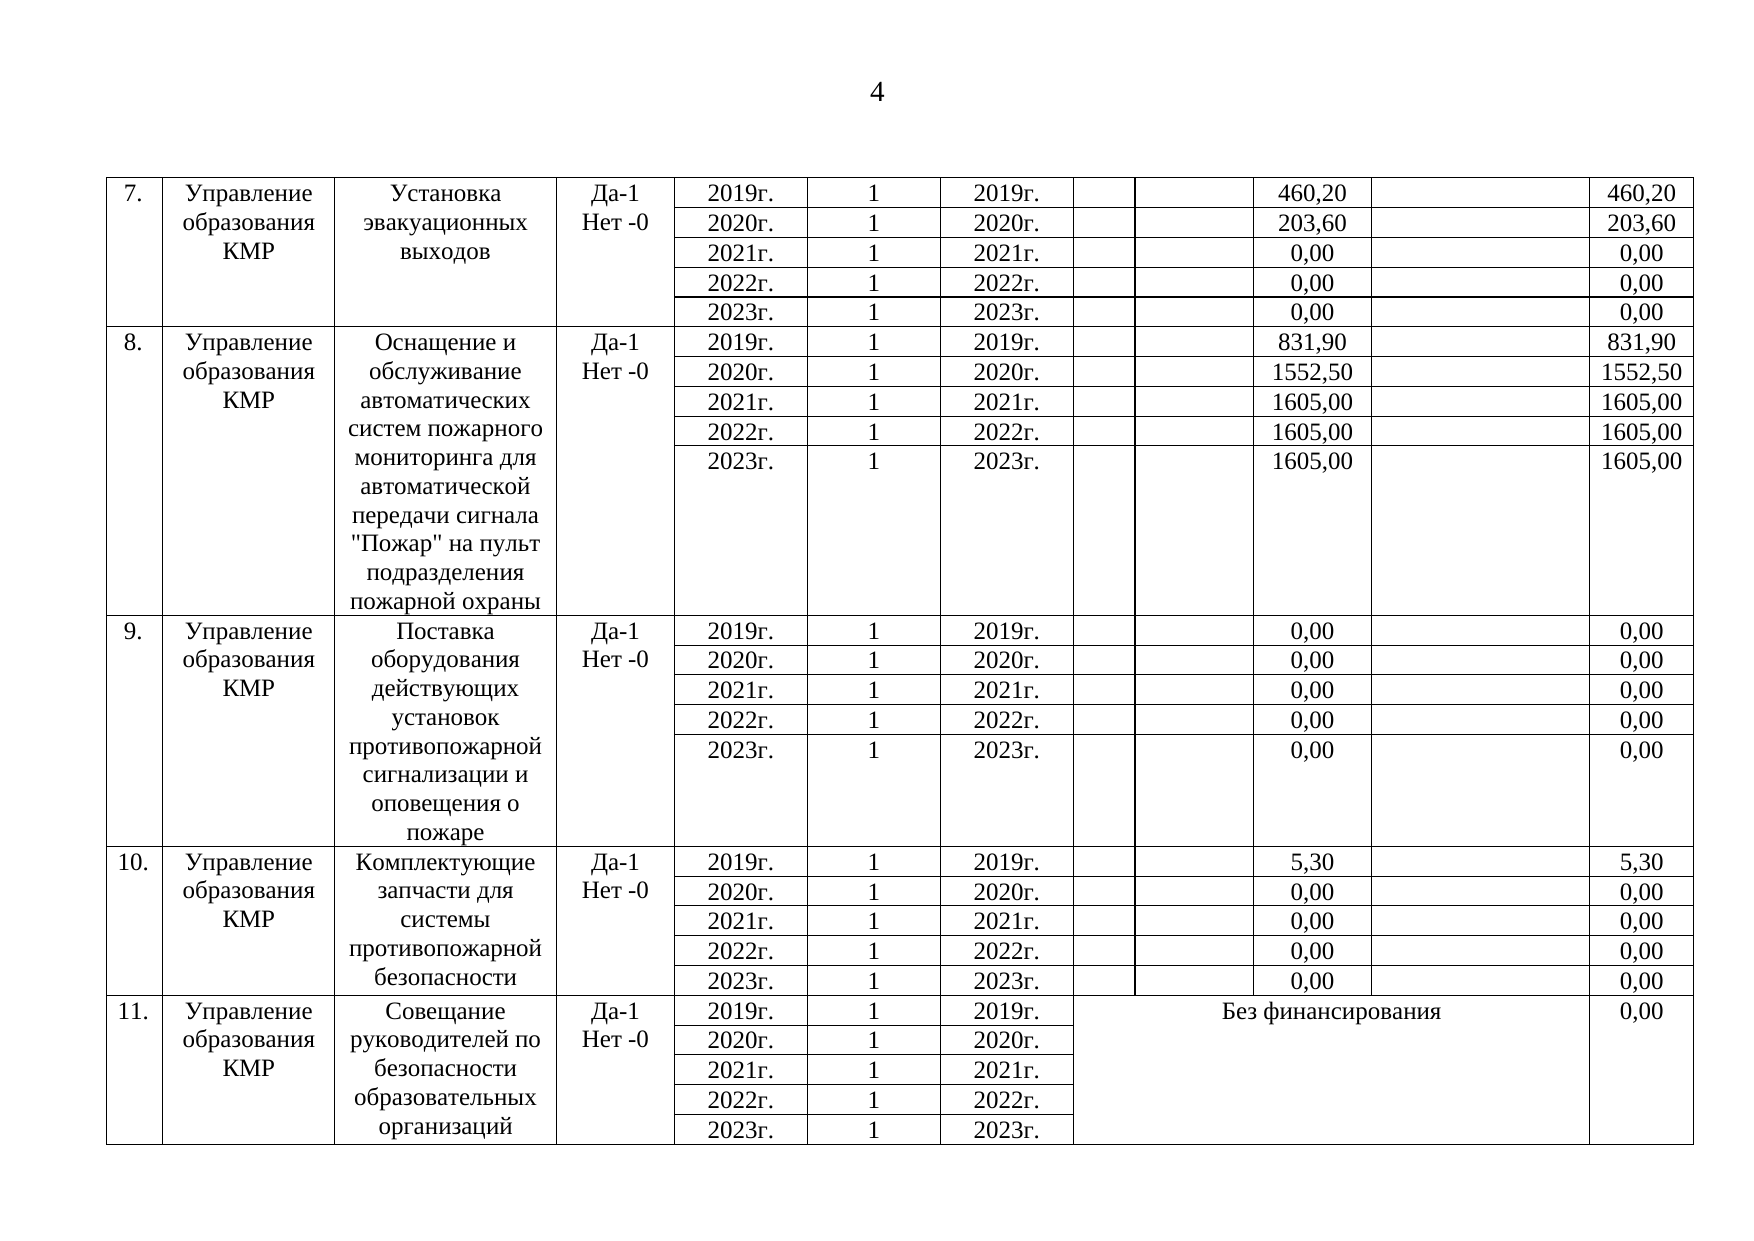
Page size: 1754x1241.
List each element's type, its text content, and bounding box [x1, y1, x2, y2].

table_cell [1074, 936, 1134, 965]
table_cell [1136, 847, 1253, 876]
table_cell 1 [808, 446, 940, 615]
table_cell 1552,50 [1254, 357, 1371, 386]
table_cell 0,00 [1254, 936, 1371, 965]
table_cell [163, 996, 334, 1144]
table_cell [1074, 387, 1134, 416]
table_cell 1 [808, 327, 940, 356]
table_cell 1605,00 [1254, 417, 1371, 445]
table_cell 9. [107, 616, 162, 846]
table_cell 2020г. [675, 208, 807, 237]
table_cell 2023г. [941, 298, 1073, 326]
table_cell Да-1 Нет -0 [557, 996, 674, 1144]
table_cell [1074, 847, 1134, 876]
table_cell 0,00 [1254, 268, 1371, 296]
table_cell Да-1 Нет -0 [557, 847, 674, 995]
table_cell 2021г. [941, 238, 1073, 267]
table_cell [1372, 705, 1589, 734]
table_cell Да-1 Нет -0 [557, 327, 674, 615]
table_cell 2022г. [941, 268, 1073, 296]
table_cell 2020г. [941, 208, 1073, 237]
table_cell 1 [808, 735, 940, 846]
table_cell 1 [808, 357, 940, 386]
table_cell 2023г. [941, 966, 1073, 995]
table_cell 11. [107, 996, 162, 1144]
table_cell 2022г. [675, 268, 807, 296]
table_cell 1605,00 [1254, 446, 1371, 615]
table_cell [1372, 847, 1589, 876]
table_cell [1372, 446, 1589, 615]
table_cell 1 [808, 936, 940, 965]
table_cell 1 [808, 847, 940, 876]
table_cell [1074, 446, 1134, 615]
table_cell 2022г. [941, 1085, 1073, 1114]
table_cell 1 [808, 178, 940, 207]
table_cell 2021г. [941, 906, 1073, 935]
table_cell 1 [808, 966, 940, 995]
table_cell 2019г. [675, 996, 807, 1024]
table_cell [1074, 877, 1134, 905]
table_cell 2020г. [941, 1026, 1073, 1054]
table_cell [1074, 178, 1134, 207]
table_cell 2023г. [941, 446, 1073, 615]
table_cell 831,90 [1590, 327, 1693, 356]
table_cell 2019г. [941, 616, 1073, 644]
table_cell Да-1 Нет -0 [557, 178, 674, 326]
table_cell 0,00 [1254, 298, 1371, 326]
table_cell 1 [808, 616, 940, 644]
table_cell [1136, 906, 1253, 935]
table_cell 0,00 [1254, 616, 1371, 644]
table_cell 2020г. [941, 357, 1073, 386]
table_cell 2022г. [675, 417, 807, 445]
table_cell 0,00 [1254, 966, 1371, 995]
table_cell [1136, 327, 1253, 356]
table_cell [1074, 327, 1134, 356]
table_cell [1372, 675, 1589, 704]
table_cell Оснащение и обслуживание автоматических систем пожарного мониторинга для автоматической передачи сигнала "Пожар" на пульт подразделения пожарной охраны [335, 327, 556, 615]
table_cell 0,00 [1254, 705, 1371, 734]
table_cell 2020г. [675, 1026, 807, 1054]
table_cell 2022г. [675, 1085, 807, 1114]
table_cell 2023г. [675, 446, 807, 615]
table_cell 1 [808, 705, 940, 734]
table_cell 1 [808, 268, 940, 296]
table_cell 0,00 [1590, 646, 1693, 674]
table_cell 1 [808, 238, 940, 267]
table_cell [1136, 178, 1253, 207]
table_cell 0,00 [1254, 735, 1371, 846]
table_cell 1 [808, 1115, 940, 1144]
table_cell 7. [107, 178, 162, 326]
table_cell 2022г. [941, 417, 1073, 445]
table_cell Управление образования КМР [163, 616, 334, 846]
table_cell [1372, 357, 1589, 386]
table_cell 1605,00 [1590, 417, 1693, 445]
table_cell 2019г. [941, 847, 1073, 876]
table_cell [1136, 877, 1253, 905]
table_cell Установка эвакуационных выходов [335, 178, 556, 326]
table_cell 2019г. [675, 847, 807, 876]
table_cell [1372, 238, 1589, 267]
table_cell [1074, 705, 1134, 734]
table_cell [1136, 936, 1253, 965]
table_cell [163, 178, 334, 326]
table_cell [1074, 735, 1134, 846]
table_cell [1074, 646, 1134, 674]
table_cell [1074, 417, 1134, 445]
table_cell 0,00 [1254, 675, 1371, 704]
table_cell 2021г. [675, 675, 807, 704]
table_cell 0,00 [1590, 238, 1693, 267]
table_cell 1 [808, 1055, 940, 1084]
table_cell [1136, 446, 1253, 615]
table_cell 2020г. [675, 877, 807, 905]
table_cell 0,00 [1590, 268, 1693, 296]
table_cell 1 [808, 646, 940, 674]
table_cell [1136, 646, 1253, 674]
table_cell [1372, 417, 1589, 445]
table_cell 1552,50 [1590, 357, 1693, 386]
table_cell [1372, 178, 1589, 207]
table_cell 2020г. [675, 646, 807, 674]
table_cell 2022г. [941, 705, 1073, 734]
table_cell 2019г. [941, 327, 1073, 356]
table_cell [1136, 208, 1253, 237]
table_cell [1136, 268, 1253, 296]
table_cell 203,60 [1590, 208, 1693, 237]
table_cell [1136, 675, 1253, 704]
table_cell 2023г. [941, 735, 1073, 846]
table_cell 1 [808, 996, 940, 1024]
table_cell 1 [808, 877, 940, 905]
table_cell 8. [107, 327, 162, 615]
table_cell 0,00 [1590, 936, 1693, 965]
table_cell 460,20 [1590, 178, 1693, 207]
table_cell 2021г. [675, 1055, 807, 1084]
table_cell 1 [808, 417, 940, 445]
table_cell 0,00 [1254, 877, 1371, 905]
table_cell [1074, 357, 1134, 386]
table_cell [1074, 906, 1134, 935]
table_cell 1 [808, 1085, 940, 1114]
table_cell [1372, 877, 1589, 905]
table_cell 2022г. [675, 936, 807, 965]
table_cell 2021г. [675, 387, 807, 416]
table_cell 2019г. [941, 996, 1073, 1024]
table_cell 2020г. [941, 877, 1073, 905]
table_cell 2022г. [941, 936, 1073, 965]
table_cell 2019г. [675, 178, 807, 207]
table_cell 2023г. [675, 966, 807, 995]
table_cell [1136, 387, 1253, 416]
table_cell [1372, 966, 1589, 995]
table_cell 5,30 [1590, 847, 1693, 876]
table_cell [1074, 675, 1134, 704]
table_cell 0,00 [1254, 238, 1371, 267]
table_cell [1372, 387, 1589, 416]
table_cell Без финансирования [1074, 996, 1589, 1144]
table_cell Поставка оборудования действующих установок противопожарной сигнализации и оповещения о пожаре [335, 616, 556, 846]
table_cell 2020г. [941, 646, 1073, 674]
table_cell 2019г. [675, 327, 807, 356]
table_cell [1136, 616, 1253, 644]
table_cell [1074, 208, 1134, 237]
table_cell 1605,00 [1254, 387, 1371, 416]
table_cell 0,00 [1254, 906, 1371, 935]
table_cell [1074, 298, 1134, 326]
table_cell [1372, 298, 1589, 326]
table_cell 2021г. [675, 906, 807, 935]
table_cell Комплектующие запчасти для системы противопожарной безопасности [335, 847, 556, 995]
table_cell 2023г. [941, 1115, 1073, 1144]
table_cell [1372, 268, 1589, 296]
table_cell 1605,00 [1590, 387, 1693, 416]
table_cell 2021г. [941, 1055, 1073, 1084]
table_cell 203,60 [1254, 208, 1371, 237]
table_cell 0,00 [1590, 298, 1693, 326]
table_cell [1136, 238, 1253, 267]
table_cell [1074, 238, 1134, 267]
table_cell 831,90 [1254, 327, 1371, 356]
table_cell [1136, 735, 1253, 846]
table_cell 0,00 [1590, 616, 1693, 644]
table_cell 0,00 [1590, 996, 1693, 1144]
table_cell [1074, 268, 1134, 296]
table_cell Управление образования КМР [163, 847, 334, 995]
table_cell 460,20 [1254, 178, 1371, 207]
table_cell Совещание руководителей по безопасности образовательных организаций [335, 996, 556, 1144]
table_cell [1372, 936, 1589, 965]
table_cell 0,00 [1590, 906, 1693, 935]
table_cell [1136, 417, 1253, 445]
table_cell 1 [808, 1026, 940, 1054]
table_cell [1372, 735, 1589, 846]
table_cell 1605,00 [1590, 446, 1693, 615]
table_cell [1074, 616, 1134, 644]
table_cell [1136, 966, 1253, 995]
table_cell [1372, 616, 1589, 644]
table_cell 1 [808, 675, 940, 704]
table_cell 2022г. [675, 705, 807, 734]
table_cell 0,00 [1590, 735, 1693, 846]
table_cell 0,00 [1590, 966, 1693, 995]
table_cell 2023г. [675, 735, 807, 846]
table_cell [1074, 966, 1134, 995]
table_cell 2021г. [675, 238, 807, 267]
table_cell [1372, 327, 1589, 356]
table_cell [1372, 906, 1589, 935]
table_cell 2021г. [941, 675, 1073, 704]
table_cell 5,30 [1254, 847, 1371, 876]
table_cell Да-1 Нет -0 [557, 616, 674, 846]
table_cell 0,00 [1590, 675, 1693, 704]
table_cell 1 [808, 906, 940, 935]
table_cell 0,00 [1590, 877, 1693, 905]
table_cell [1136, 357, 1253, 386]
table_cell 2021г. [941, 387, 1073, 416]
table_cell [1136, 705, 1253, 734]
table_cell 2023г. [675, 298, 807, 326]
table_cell 2020г. [675, 357, 807, 386]
table_cell 1 [808, 208, 940, 237]
table_cell 1 [808, 387, 940, 416]
table_cell 2019г. [941, 178, 1073, 207]
table_cell 0,00 [1254, 646, 1371, 674]
table_cell [1136, 298, 1253, 326]
table_cell 1 [808, 298, 940, 326]
table_cell 0,00 [1590, 705, 1693, 734]
table_cell 2019г. [675, 616, 807, 644]
table_cell Управление образования КМР [163, 327, 334, 615]
table_cell [1372, 646, 1589, 674]
table_cell 2023г. [675, 1115, 807, 1144]
table_cell [1372, 208, 1589, 237]
table_cell 10. [107, 847, 162, 995]
